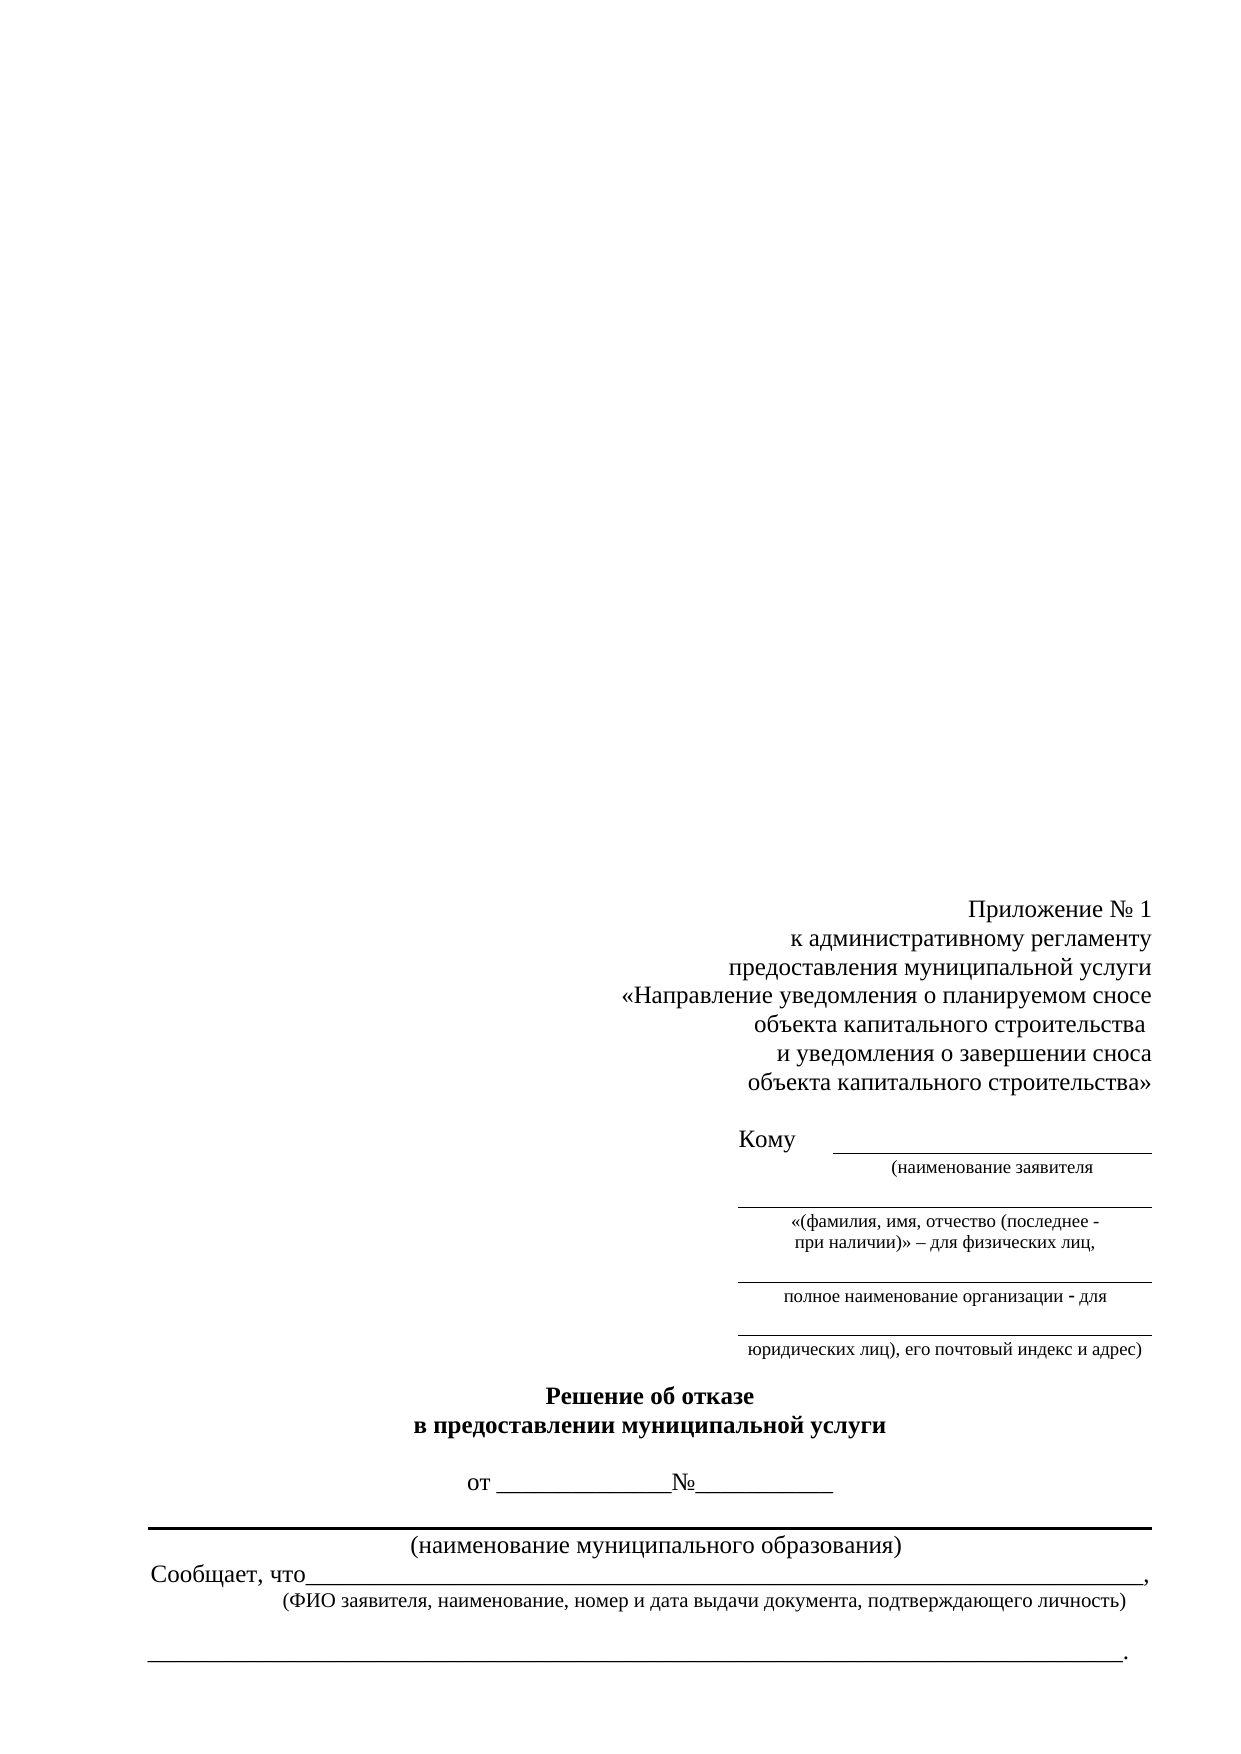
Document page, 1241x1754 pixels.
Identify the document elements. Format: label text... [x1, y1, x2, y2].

text «(фамилия, имя, отчество (последнее - при наличии)» – для физических лиц, [738, 1208, 1152, 1253]
text юридических лиц), его почтовый индекс и адрес) [738, 1336, 1152, 1360]
text (ФИО заявителя, наименование, номер и дата выдачи документа, подтверждающего личность) [148, 1588, 1152, 1612]
text Кому [738, 1124, 1152, 1153]
text Решение об отказе [148, 1381, 1152, 1410]
text «Направление уведомления о планируемом сносе [148, 981, 1152, 1009]
text (наименование муниципального образования) [148, 1530, 1152, 1559]
text (наименование заявителя [833, 1154, 1152, 1178]
text ______________________________________________________________________________. [148, 1636, 1152, 1664]
text полное наименование организации для [738, 1283, 1152, 1306]
text объекта капитального строительства и уведомления о завершении сноса [148, 1009, 1152, 1067]
text объекта капитального строительства» [148, 1067, 1152, 1096]
text к административному регламенту [148, 923, 1152, 952]
text от ______________№___________ [148, 1467, 1152, 1496]
text предоставления муниципальной услуги [148, 952, 1152, 981]
text в предоставлении муниципальной услуги [148, 1410, 1152, 1439]
text Приложение № 1 [148, 894, 1152, 923]
text Сообщает, что___________________________________________________________________, [148, 1559, 1152, 1588]
